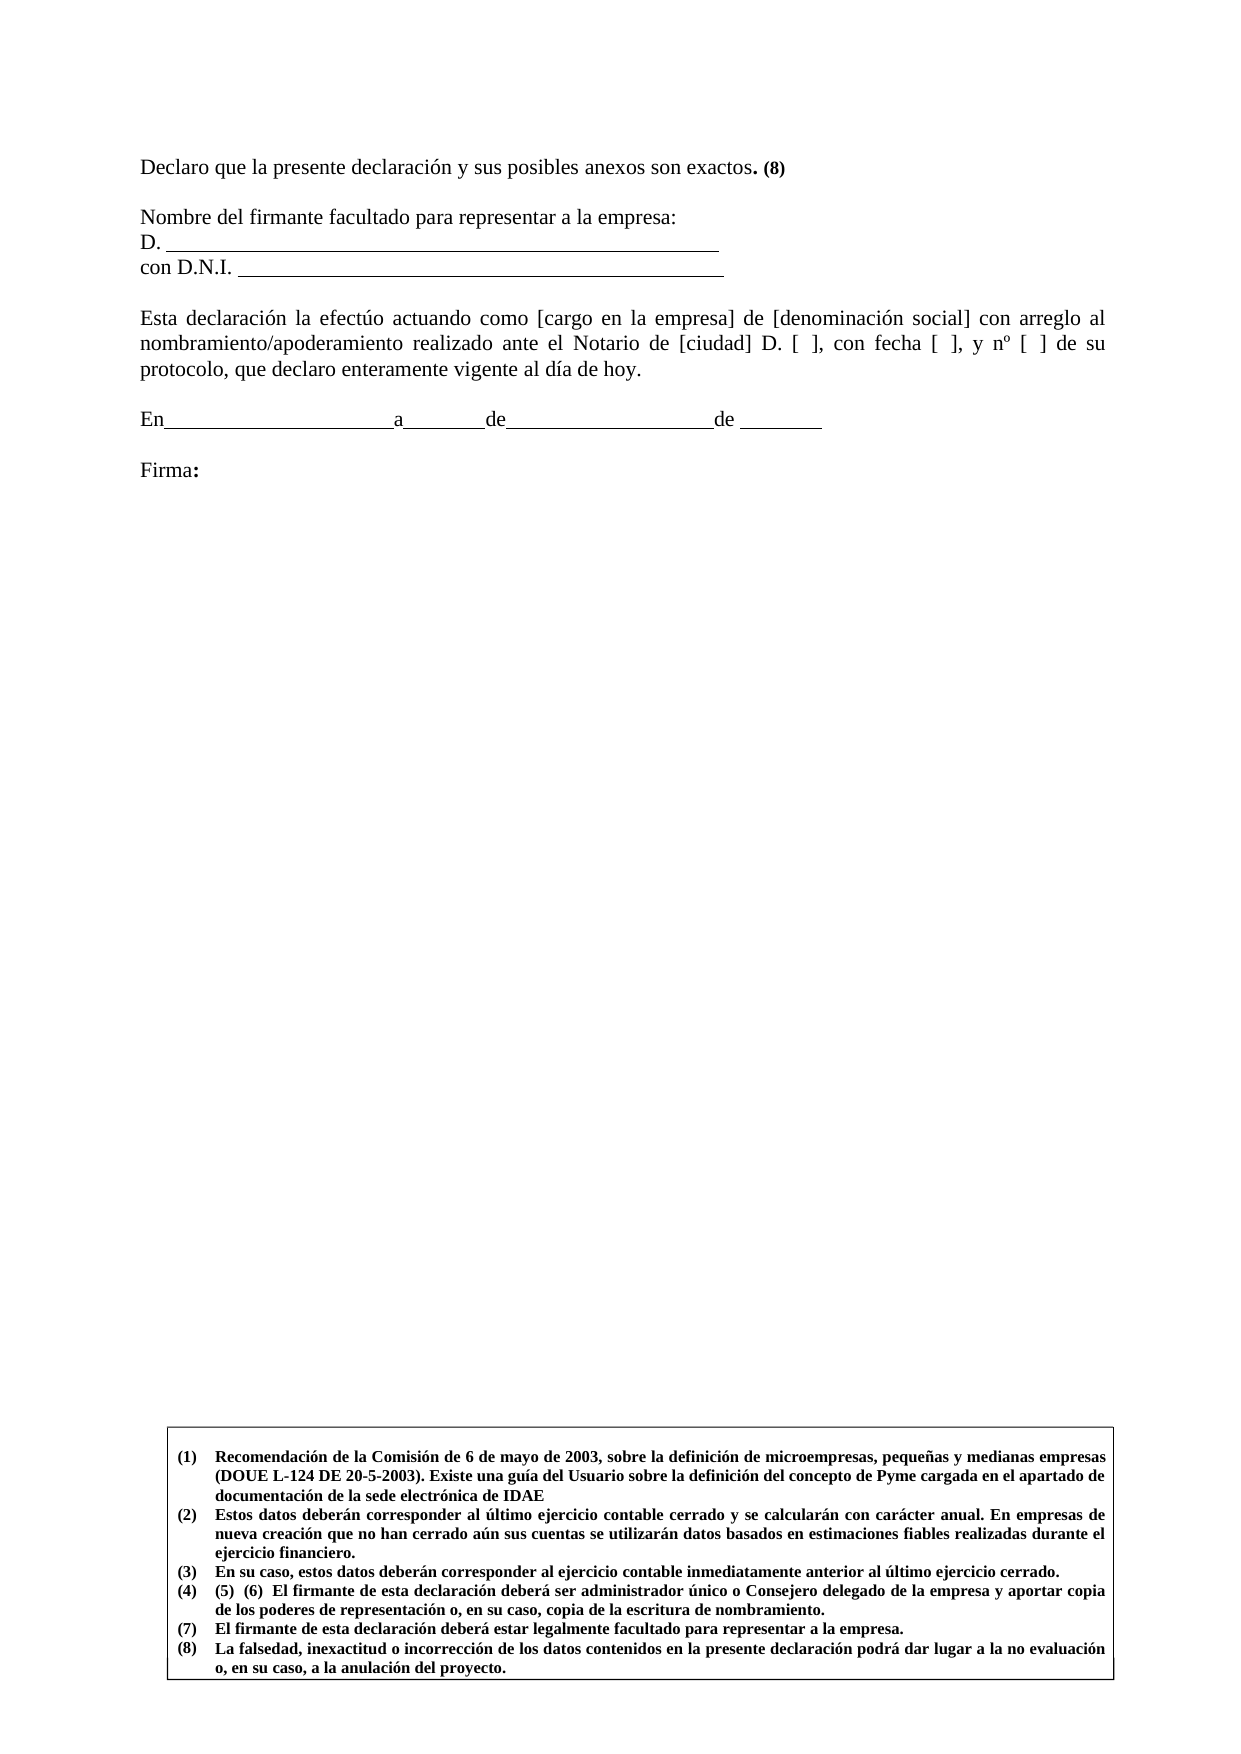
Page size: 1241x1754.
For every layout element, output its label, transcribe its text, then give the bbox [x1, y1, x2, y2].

text con D.N.I. [140, 255, 1117, 280]
text Firma: [140, 457, 1117, 482]
text D. [140, 229, 1117, 255]
text Esta declaración la efectúo actuando como [cargo en la empresa] de [denominación social] con arreglo al nombramiento/apoderamiento realizado ante el Notario de [ciudad] D. [ ], con fecha [ ], y nº [ ] de su protocolo, que declaro enteramente vigente al día de hoy. [140, 305, 1107, 381]
text Nombre del firmante facultado para representar a la empresa: [140, 204, 1117, 229]
text En a de de [140, 406, 1117, 431]
text Declaro que la presente declaración y sus posibles anexos son exactos. (8) [140, 154, 1117, 179]
